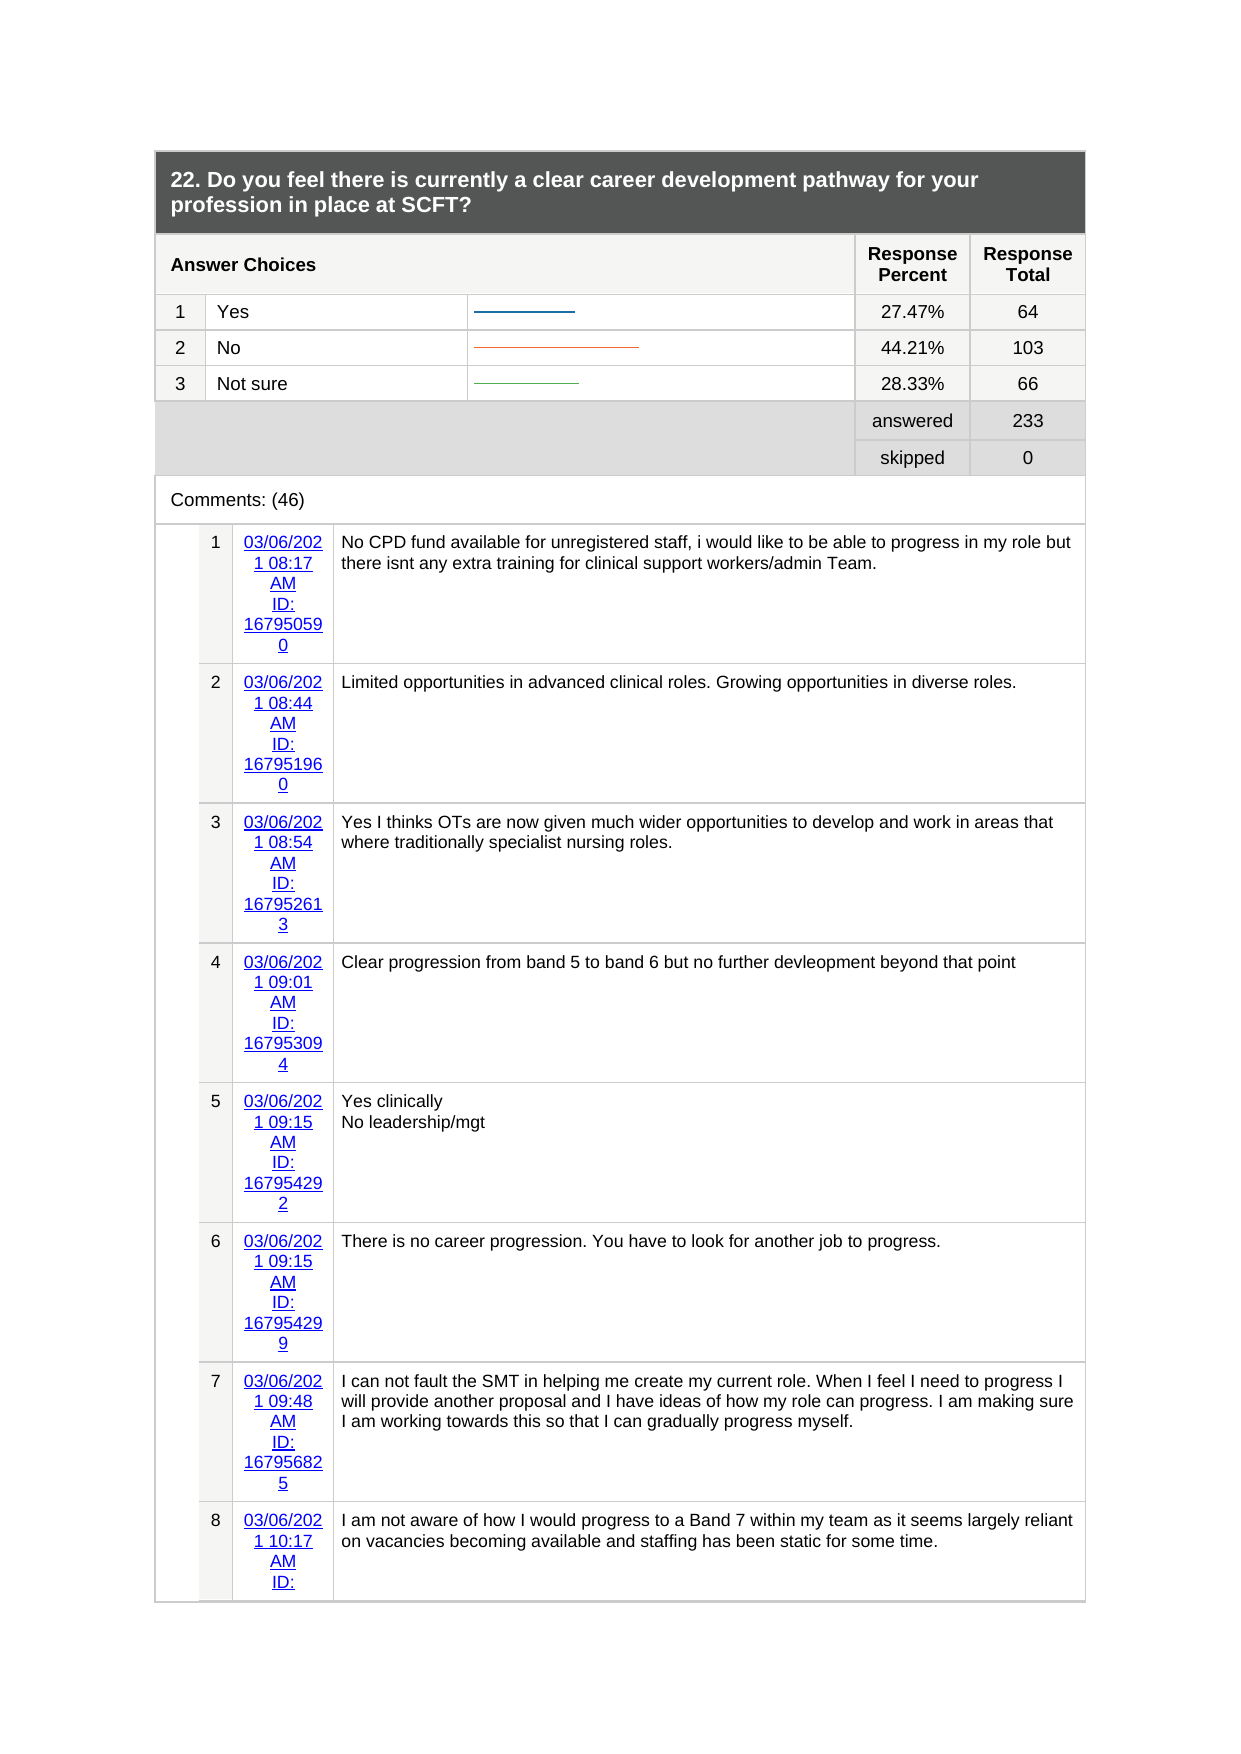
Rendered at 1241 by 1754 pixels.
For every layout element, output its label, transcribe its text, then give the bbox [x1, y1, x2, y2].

table_cell No [206, 331, 467, 365]
table_cell 3 [156, 366, 205, 400]
table_cell [155, 402, 854, 475]
table_cell 2 [156, 331, 205, 365]
table_cell 103 [971, 331, 1085, 365]
table_cell Response Percent [856, 235, 969, 293]
table_cell [468, 331, 854, 365]
table_cell 1 [156, 295, 205, 329]
table_cell Not sure [206, 366, 467, 400]
table_cell [468, 366, 854, 400]
table_cell [468, 295, 854, 329]
table_cell Comments: (46) [156, 476, 1085, 523]
table_cell 66 [971, 366, 1085, 400]
table_cell Yes [206, 295, 467, 329]
table_cell 27.47% [856, 295, 969, 329]
table_cell 233 [971, 402, 1085, 439]
table_cell Response Total [971, 235, 1085, 293]
table_header 22. Do you feel there is currently a clear career development pathway for your profession in place at SCFT? [156, 152, 1085, 233]
table_cell 0 [971, 441, 1085, 475]
table_cell skipped [856, 441, 969, 475]
table_cell 44.21% [856, 331, 969, 365]
table_cell 28.33% [856, 366, 969, 400]
table_cell [156, 525, 232, 1601]
table_cell answered [856, 402, 969, 439]
table_cell Answer Choices [156, 235, 854, 293]
table_cell 64 [971, 295, 1085, 329]
